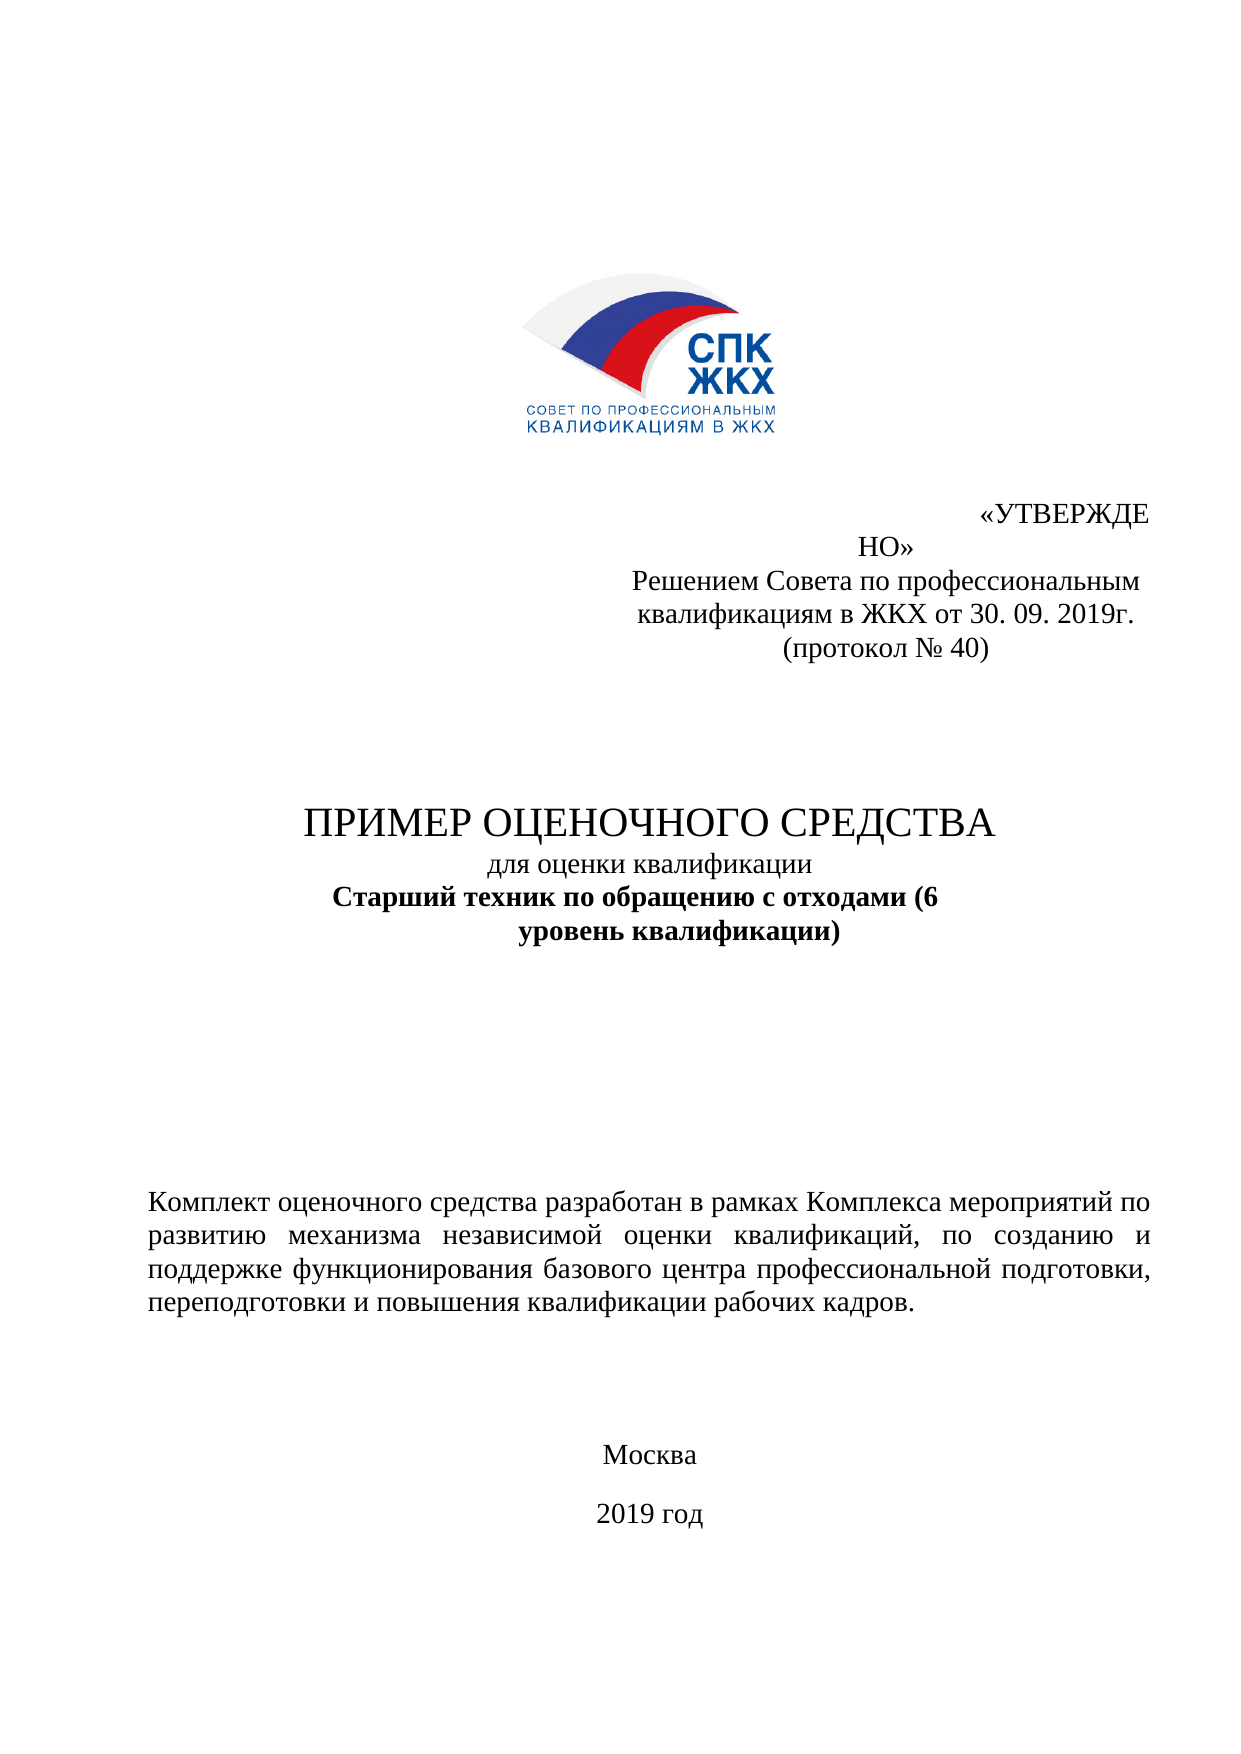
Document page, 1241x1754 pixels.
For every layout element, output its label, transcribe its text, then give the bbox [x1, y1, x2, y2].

picture [509, 214, 791, 496]
text ПРИМЕР ОЦЕНОЧНОГО СРЕДСТВА [148, 798, 1152, 846]
text Комплект оценочного средства разработан в рамках Комплекса мероприятий по развитию механизма независимой оценки квалификаций, по созданию и поддержке функционирования базового центра профессиональной подготовки, переподготовки и повышения квалификации рабочих кадров. [148, 1184, 1152, 1318]
text 2019 год [148, 1496, 1152, 1530]
text Старший техник по обращению с отходами (6 уровень квалификации) [295, 879, 974, 946]
text Москва [148, 1437, 1152, 1470]
text для оценки квалификации [148, 846, 1152, 879]
text «УТВЕРЖДЕНО» [620, 496, 1152, 563]
text Решением Совета по профессиональным квалификациям в ЖКХ от 30. 09. 2019г. (протокол № 40) [620, 563, 1152, 664]
